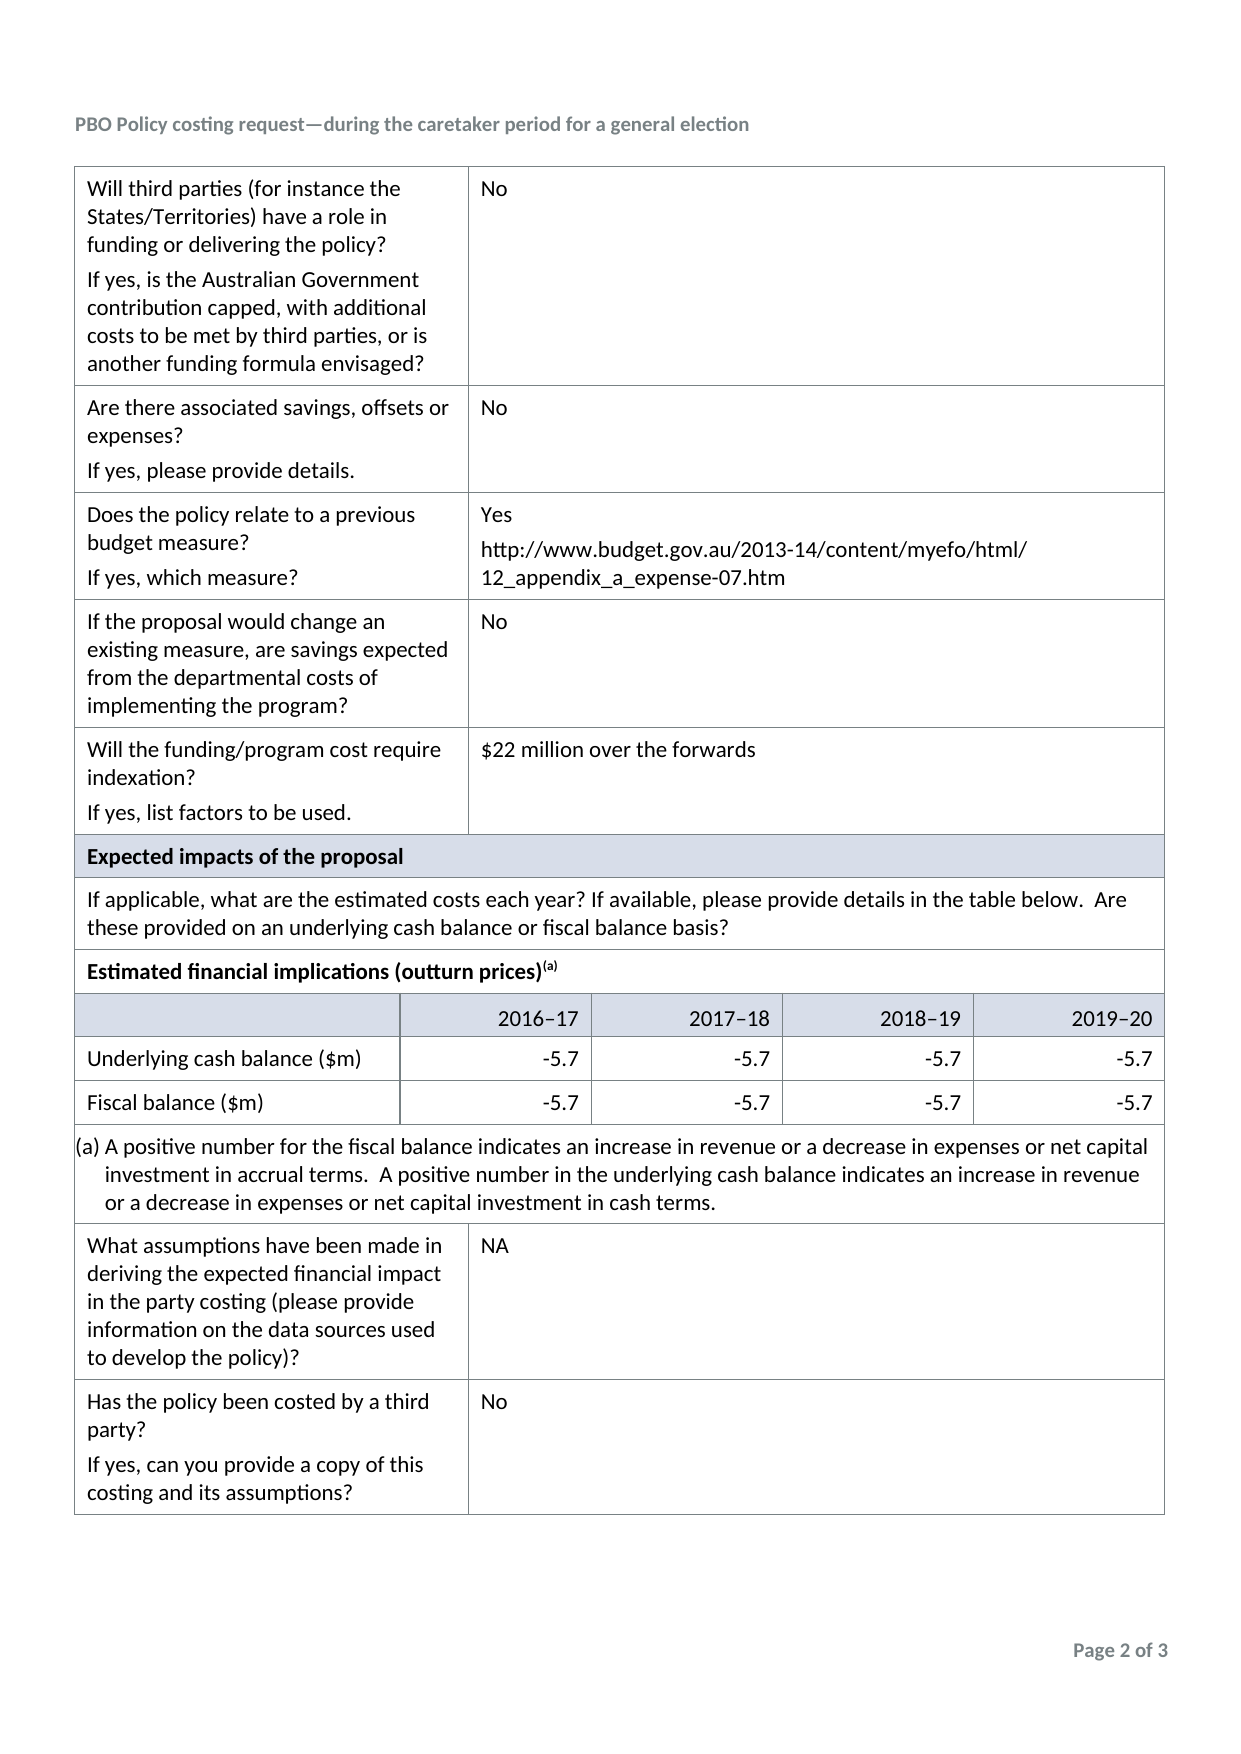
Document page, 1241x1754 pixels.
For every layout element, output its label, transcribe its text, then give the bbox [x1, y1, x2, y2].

table_cell Fiscal balance ($m) [75, 1081, 399, 1123]
table_cell 2016–17 [401, 994, 591, 1036]
table_cell No [469, 600, 1164, 727]
table_cell -5.7 [592, 1081, 782, 1123]
table_cell Yes http://www.budget.gov.au/2013-14/content/myefo/html/12_appendix_a_expense-07.htm [469, 493, 1164, 599]
table_cell Estimated financial implications (outturn prices)(a) [75, 950, 1164, 992]
table_cell -5.7 [974, 1081, 1164, 1123]
table_cell 2019–20 [974, 994, 1164, 1036]
table_cell -5.7 [592, 1037, 782, 1080]
table_cell 2017–18 [592, 994, 782, 1036]
table_cell Expected impacts of the proposal [75, 835, 1164, 877]
table_cell Will third parties (for instance the States/Territories) have a role in funding or delivering the policy? If yes, is the Australian Government contribution capped, with additional costs to be met by third parties, or is another funding formula envisaged? [75, 167, 468, 385]
table_cell Are there associated savings, offsets or expenses? If yes, please provide details. [75, 386, 468, 492]
table_cell No [469, 1380, 1164, 1514]
table_cell Underlying cash balance ($m) [75, 1037, 399, 1080]
table_cell NA [469, 1224, 1164, 1379]
table_cell -5.7 [783, 1081, 973, 1123]
table_cell If applicable, what are the estimated costs each year? If available, please provide details in the table below. Are these provided on an underlying cash balance or fiscal balance basis? [75, 878, 1164, 949]
table_cell A positive number for the fiscal balance indicates an increase in revenue or a decrease in expenses or net capital investment in accrual terms. A positive number in the underlying cash balance indicates an increase in revenue or a decrease in expenses or net capital investment in cash terms. [75, 1125, 1164, 1223]
table_cell $22 million over the forwards [469, 728, 1164, 833]
table_cell Has the policy been costed by a third party? If yes, can you provide a copy of this costing and its assumptions? [75, 1380, 468, 1514]
table_cell -5.7 [401, 1081, 591, 1123]
table_cell -5.7 [974, 1037, 1164, 1080]
table_cell No [469, 386, 1164, 492]
table_cell Will the funding/program cost require indexation? If yes, list factors to be used. [75, 728, 468, 833]
table_cell 2018–19 [783, 994, 973, 1036]
table_cell What assumptions have been made in deriving the expected financial impact in the party costing (please provide information on the data sources used to develop the policy)? [75, 1224, 468, 1379]
table_cell -5.7 [401, 1037, 591, 1080]
table_cell If the proposal would change an existing measure, are savings expected from the departmental costs of implementing the program? [75, 600, 468, 727]
table_cell -5.7 [783, 1037, 973, 1080]
table_cell [75, 994, 399, 1036]
table_cell Does the policy relate to a previous budget measure? If yes, which measure? [75, 493, 468, 599]
table_cell No [469, 167, 1164, 385]
